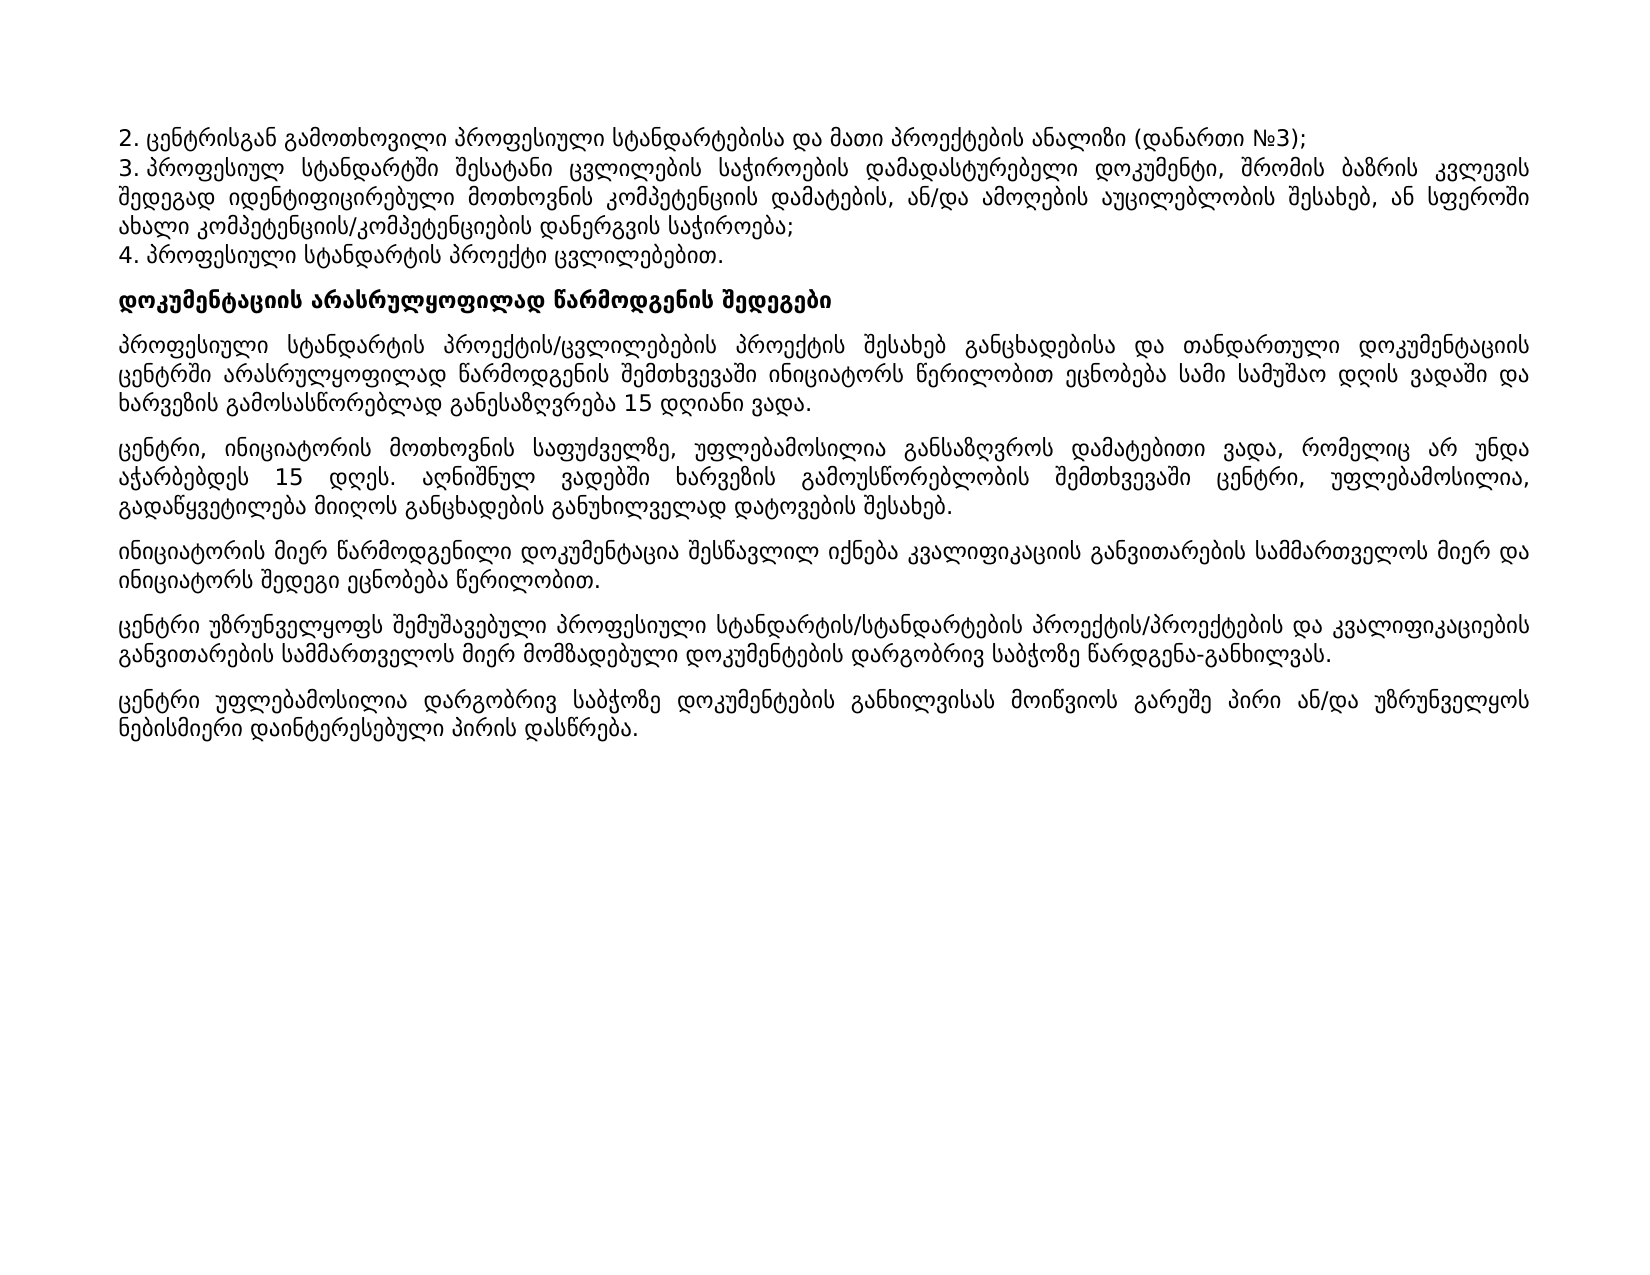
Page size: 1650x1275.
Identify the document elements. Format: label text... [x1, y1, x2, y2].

text ცენტრი, ინიციატორის მოთხოვნის საფუძველზე, უფლებამოსილია განსაზღვროს დამატებითი ვადა, რომელიც არ უნდა აჭარბებდეს 15 დღეს. აღნიშნულ ვადებში ხარვეზის გამოუსწორებლობის შემთხვევაში ცენტრი, უფლებამოსილია, გადაწყვეტილება მიიღოს განცხადების განუხილველად დატოვების შესახებ. [118, 436, 1532, 520]
text დოკუმენტაციის არასრულყოფილად წარმოდგენის შედეგები [118, 287, 1532, 314]
text ცენტრი უფლებამოსილია დარგობრივ საბჭოზე დოკუმენტების განხილვისას მოიწვიოს გარეშე პირი ან/და უზრუნველყოს ნებისმიერი დაინტერესებული პირის დასწრება. [118, 687, 1532, 742]
list პროფესიულ სტანდარტში შესატანი ცვლილების საჭიროების დამადასტურებელი დოკუმენტი, შრომის ბაზრის კვლევის შედეგად იდენტიფიცირებული მოთხოვნის კომპეტენციის დამატების, ან/და ამოღების აუცილებლობის შესახებ, ან სფეროში ახალი კომპეტენციის/კომპეტენციების დანერგვის საჭიროება; [118, 156, 1532, 240]
list ცენტრისგან გამოთხოვილი პროფესიული სტანდარტებისა და მათი პროექტების ანალიზი (დანართი №3); [118, 122, 1532, 153]
text ცენტრი უზრუნველყოფს შემუშავებული პროფესიული სტანდარტის/სტანდარტების პროექტის/პროექტების და კვალიფიკაციების განვითარების სამმართველოს მიერ მომზადებული დოკუმენტების დარგობრივ საბჭოზე წარდგენა-განხილვას. [118, 613, 1532, 668]
list პროფესიული სტანდარტის პროექტი ცვლილებებით. [118, 242, 1532, 268]
text ინიციატორის მიერ წარმოდგენილი დოკუმენტაცია შესწავლილ იქნება კვალიფიკაციის განვითარების სამმართველოს მიერ და ინიციატორს შედეგი ეცნობება წერილობით. [118, 538, 1532, 594]
text პროფესიული სტანდარტის პროექტის/ცვლილებების პროექტის შესახებ განცხადებისა და თანდართული დოკუმენტაციის ცენტრში არასრულყოფილად წარმოდგენის შემთხვევაში ინიციატორს წერილობით ეცნობება სამი სამუშაო დღის ვადაში და ხარვეზის გამოსასწორებლად განესაზღვრება 15 დღიანი ვადა. [118, 333, 1532, 417]
